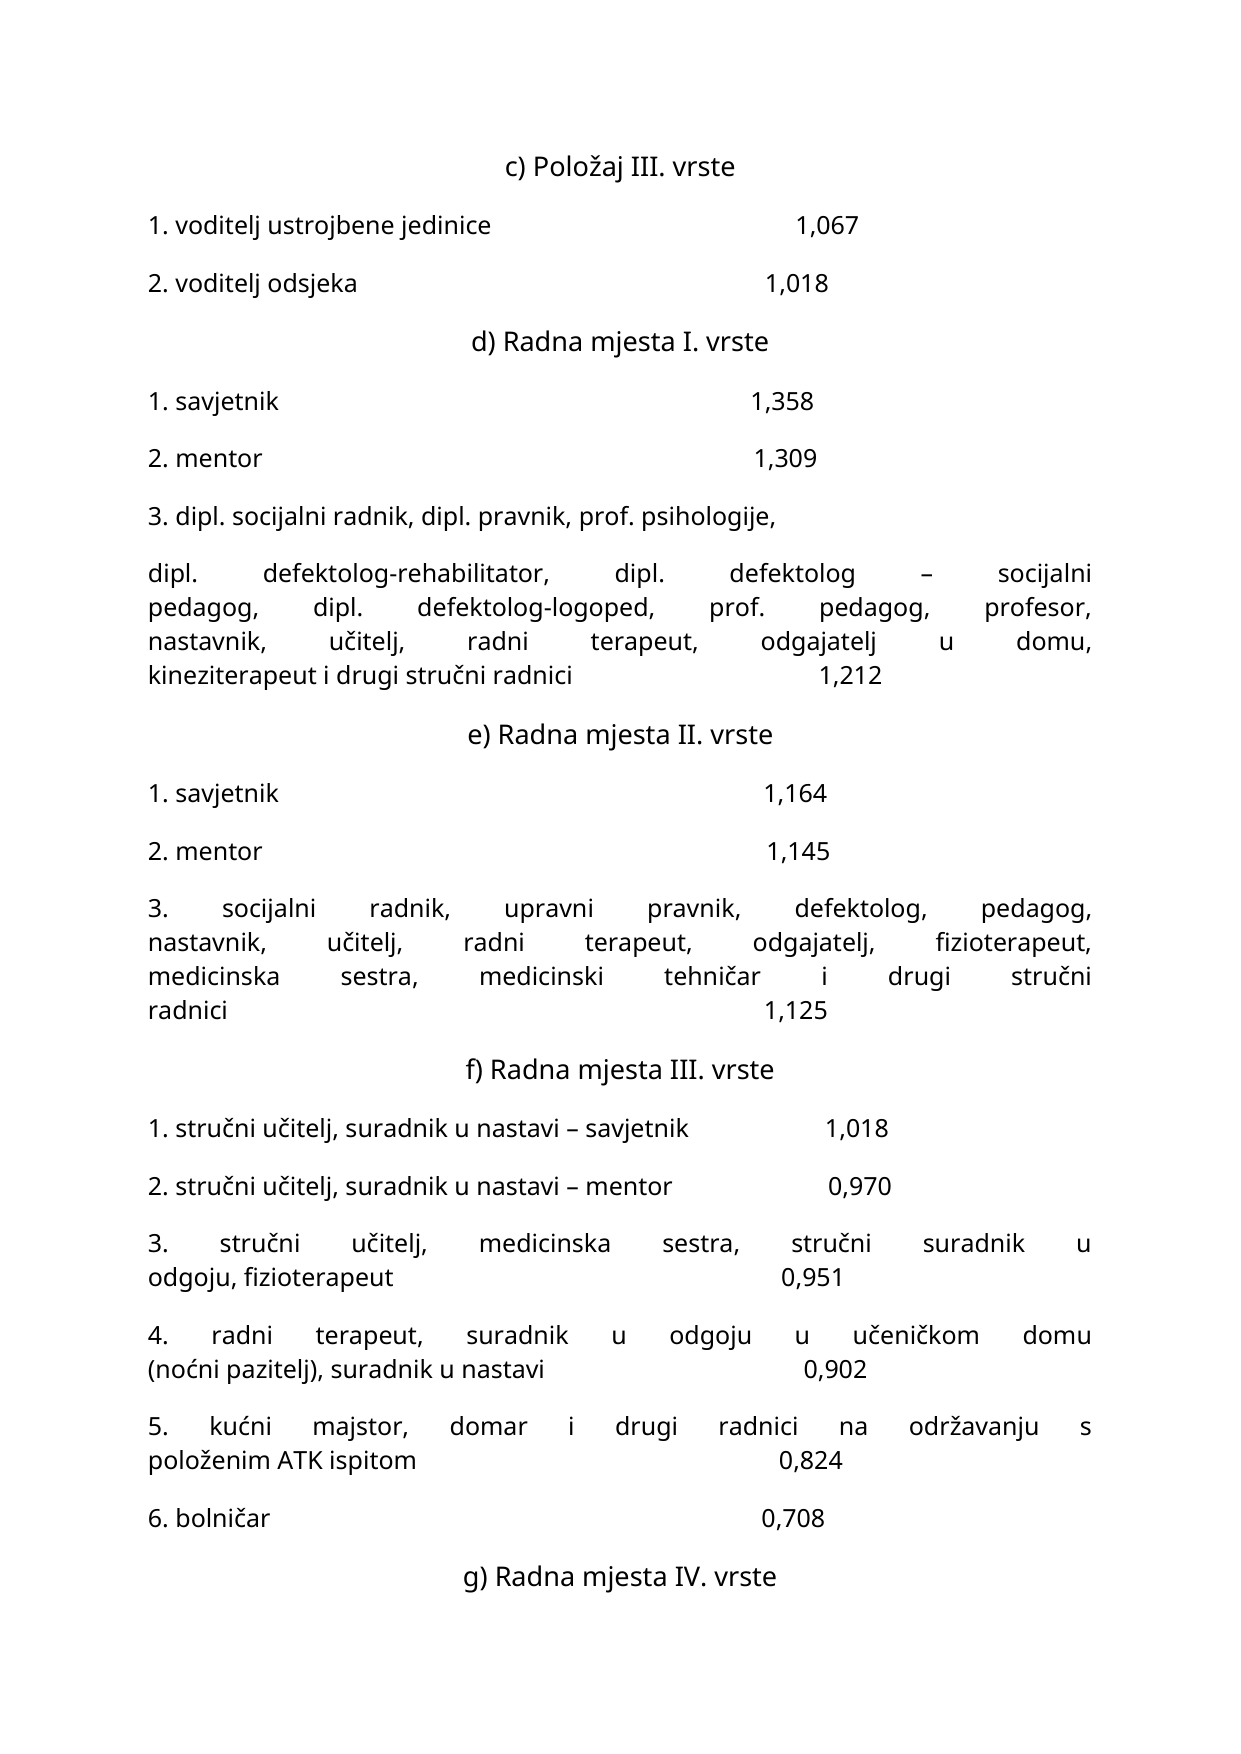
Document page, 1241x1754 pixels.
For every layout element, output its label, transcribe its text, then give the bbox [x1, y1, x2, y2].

text 3. dipl. socijalni radnik, dipl. pravnik, prof. psihologije, [148, 498, 1093, 532]
text 6. bolničar 0,708 [148, 1500, 1093, 1534]
text d) Radna mjesta I. vrste [148, 323, 1093, 360]
text dipl. defektolog-rehabilitator, dipl. defektolog – socijalni pedagog, dipl. defektolog-logoped, prof. pedagog, profesor, nastavnik, učitelj, radni terapeut, odgajatelj u domu, kineziterapeut i drugi stručni radnici 1,212 [148, 556, 1093, 692]
text 1. stručni učitelj, suradnik u nastavi – savjetnik 1,018 [148, 1111, 1093, 1145]
text c) Položaj III. vrste [148, 148, 1093, 184]
text e) Radna mjesta II. vrste [148, 715, 1093, 752]
text 3. socijalni radnik, upravni pravnik, defektolog, pedagog, nastavnik, učitelj, radni terapeut, odgajatelj, fizioterapeut, medicinska sestra, medicinski tehničar i drugi stručni radnici 1,125 [148, 891, 1093, 1027]
text 2. stručni učitelj, suradnik u nastavi – mentor 0,970 [148, 1168, 1093, 1202]
text 2. mentor 1,145 [148, 833, 1093, 867]
text 2. mentor 1,309 [148, 441, 1093, 475]
text 5. kućni majstor, domar i drugi radnici na održavanju s položenim ATK ispitom 0,824 [148, 1409, 1093, 1477]
text 3. stručni učitelj, medicinska sestra, stručni suradnik u odgoju, fizioterapeut 0,951 [148, 1226, 1093, 1294]
text 1. savjetnik 1,358 [148, 383, 1093, 417]
text 2. voditelj odsjeka 1,018 [148, 265, 1093, 299]
text 1. voditelj ustrojbene jedinice 1,067 [148, 208, 1093, 242]
text 1. savjetnik 1,164 [148, 776, 1093, 810]
text f) Radna mjesta III. vrste [148, 1050, 1093, 1087]
text 4. radni terapeut, suradnik u odgoju u učeničkom domu (noćni pazitelj), suradnik u nastavi 0,902 [148, 1317, 1093, 1385]
text g) Radna mjesta IV. vrste [148, 1558, 1093, 1595]
